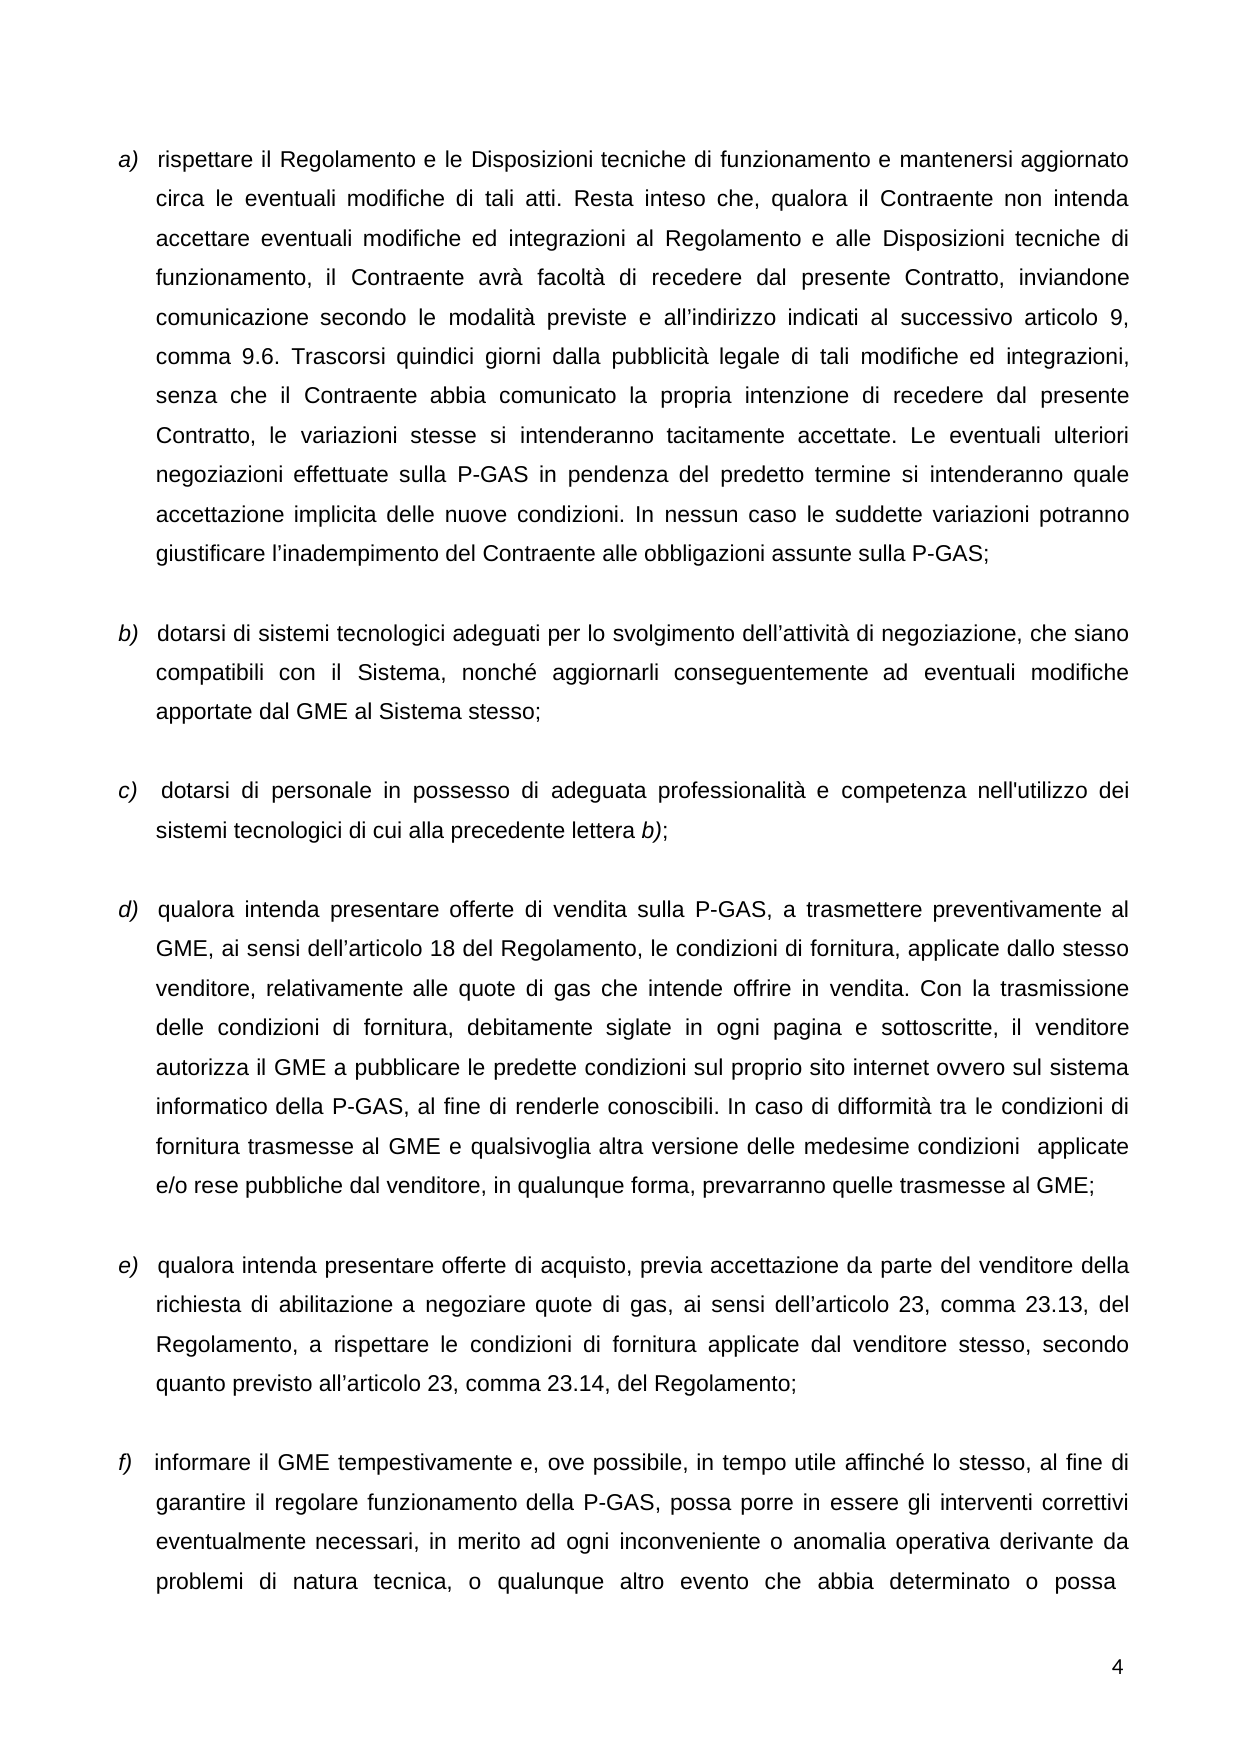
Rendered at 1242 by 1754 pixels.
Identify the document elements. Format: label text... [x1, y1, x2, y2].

text b) dotarsi di sistemi tecnologici adeguati per lo svolgimento dell’attività di negoziazione, che siano compatibili con il Sistema, nonché aggiornarli conseguentemente ad eventuali modifiche apportate dal GME al Sistema stesso; [118, 620, 1129, 724]
text a) rispettare il Regolamento e le Disposizioni tecniche di funzionamento e mantenersi aggiornato circa le eventuali modifiche di tali atti. Resta inteso che, qualora il Contraente non intenda accettare eventuali modifiche ed integrazioni al Regolamento e alle Disposizioni tecniche di funzionamento, il Contraente avrà facoltà di recedere dal presente Contratto, inviandone comunicazione secondo le modalità previste e all’indirizzo indicati al successivo articolo 9, comma 9.6. Trascorsi quindici giorni dalla pubblicità legale di tali modifiche ed integrazioni, senza che il Contraente abbia comunicato la propria intenzione di recedere dal presente Contratto, le variazioni stesse si intenderanno tacitamente accettate. Le eventuali ulteriori negoziazioni effettuate sulla P-GAS in pendenza del predetto termine si intenderanno quale accettazione implicita delle nuove condizioni. In nessun caso le suddette variazioni potranno giustificare l’inadempimento del Contraente alle obbligazioni assunte sulla P-GAS; [118, 146, 1129, 567]
text c) dotarsi di personale in possesso di adeguata professionalità e competenza nell'utilizzo dei sistemi tecnologici di cui alla precedente lettera b); [118, 777, 1129, 843]
text f) informare il GME tempestivamente e, ove possibile, in tempo utile affinché lo stesso, al fine di garantire il regolare funzionamento della P-GAS, possa porre in essere gli interventi correttivi eventualmente necessari, in merito ad ogni inconveniente o anomalia operativa derivante da problemi di natura tecnica, o qualunque altro evento che abbia determinato o possa [118, 1449, 1129, 1594]
text d) qualora intenda presentare offerte di vendita sulla P-GAS, a trasmettere preventivamente al GME, ai sensi dell’articolo 18 del Regolamento, le condizioni di fornitura, applicate dallo stesso venditore, relativamente alle quote di gas che intende offrire in vendita. Con la trasmissione delle condizioni di fornitura, debitamente siglate in ogni pagina e sottoscritte, il venditore autorizza il GME a pubblicare le predette condizioni sul proprio sito internet ovvero sul sistema informatico della P-GAS, al fine di renderle conoscibili. In caso di difformità tra le condizioni di fornitura trasmesse al GME e qualsivoglia altra versione delle medesime condizioni applicate e/o rese pubbliche dal venditore, in qualunque forma, prevarranno quelle trasmesse al GME; [118, 896, 1129, 1199]
text e) qualora intenda presentare offerte di acquisto, previa accettazione da parte del venditore della richiesta di abilitazione a negoziare quote di gas, ai sensi dell’articolo 23, comma 23.13, del Regolamento, a rispettare le condizioni di fornitura applicate dal venditore stesso, secondo quanto previsto all’articolo 23, comma 23.14, del Regolamento; [118, 1252, 1129, 1396]
